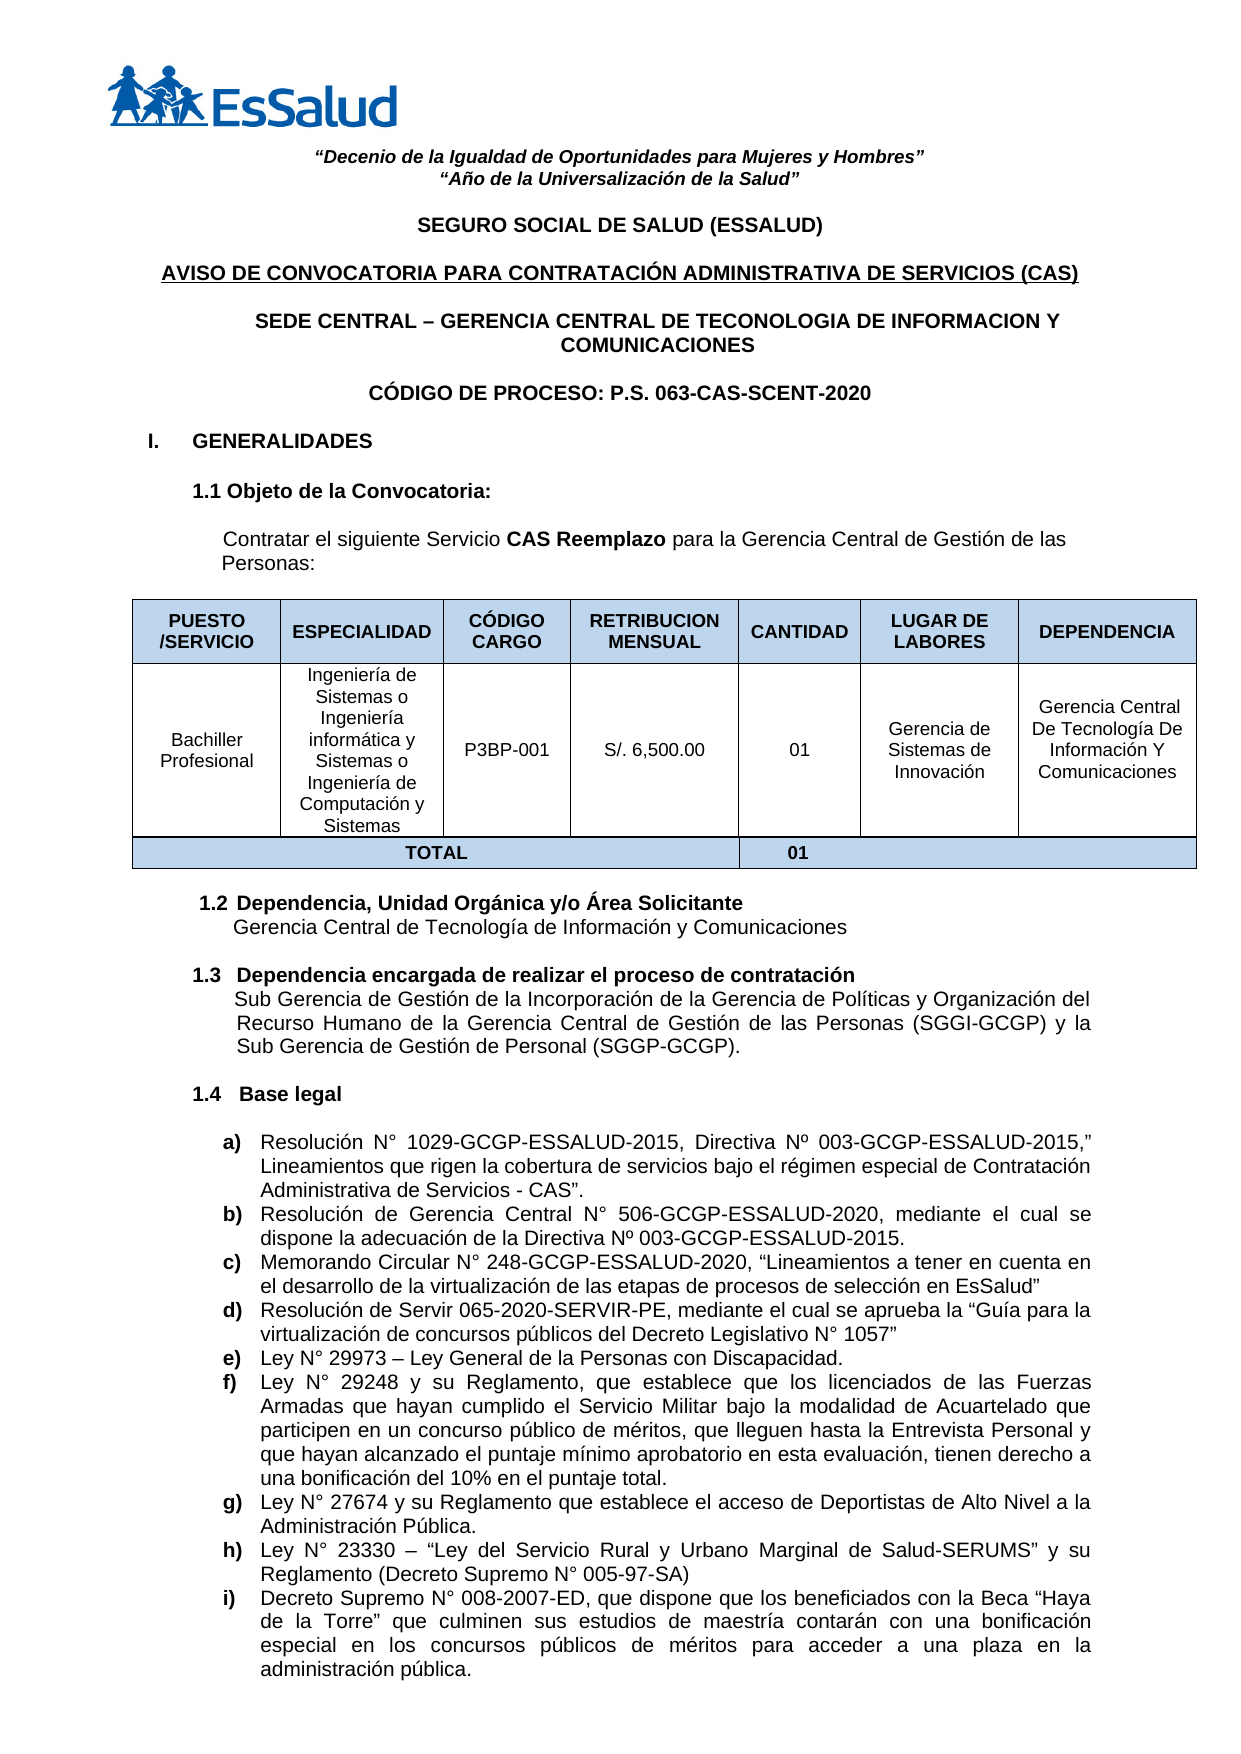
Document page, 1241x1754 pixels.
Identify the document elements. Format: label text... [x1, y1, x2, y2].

list Base legal [192, 1082, 1092, 1106]
text CÓDIGO DE PROCESO: P.S. 063-CAS-SCENT-2020 [148, 381, 1092, 405]
table_header PUESTO /SERVICIO [133, 600, 280, 663]
table_cell Gerencia Central De Tecnología De Información Y Comunicaciones [1019, 664, 1196, 836]
text Contratar el siguiente Servicio CAS Reemplazo para la Gerencia Central de Gestión de las Personas: [221, 527, 1092, 575]
list Decreto Supremo N° 008-2007-ED, que dispone que los beneficiados con la Beca “Haya de la Torre” que culminen sus estudios de maestría contarán con una bonificación especial en los concursos públicos de méritos para acceder a una plaza en la administración pública. [223, 1585, 1092, 1681]
table_cell TOTAL [133, 838, 739, 868]
table_header CÓDIGO CARGO [444, 600, 570, 663]
table_header CANTIDAD [739, 600, 860, 663]
table_header DEPENDENCIA [1019, 600, 1196, 663]
text SEDE CENTRAL – GERENCIA CENTRAL DE TECONOLOGIA DE INFORMACION Y COMUNICACIONES [223, 309, 1092, 357]
table_header LUGAR DE LABORES [861, 600, 1018, 663]
table_header ESPECIALIDAD [281, 600, 443, 663]
list Dependencia, Unidad Orgánica y/o Área Solicitante [199, 891, 1092, 914]
table_cell S/. 6,500.00 [571, 664, 738, 836]
table_cell Gerencia de Sistemas de Innovación [861, 664, 1018, 836]
text AVISO DE CONVOCATORIA PARA CONTRATACIÓN ADMINISTRATIVA DE SERVICIOS (CAS) [148, 261, 1092, 285]
table_cell 01 [740, 838, 1196, 868]
list Resolución de Gerencia Central N° 506-GCGP-ESSALUD-2020, mediante el cual se dispone la adecuación de la Directiva Nº 003-GCGP-ESSALUD-2015. [223, 1202, 1092, 1250]
list Resolución de Servir 065-2020-SERVIR-PE, mediante el cual se aprueba la “Guía para la virtualización de concursos públicos del Decreto Legislativo N° 1057” [223, 1298, 1092, 1346]
table_header RETRIBUCION MENSUAL [571, 600, 738, 663]
list Ley N° 27674 y su Reglamento que establece el acceso de Deportistas de Alto Nivel a la Administración Pública. [223, 1489, 1092, 1537]
text Gerencia Central de Tecnología de Información y Comunicaciones [148, 914, 1092, 938]
list Dependencia encargada de realizar el proceso de contratación [192, 962, 1092, 986]
text SEGURO SOCIAL DE SALUD (ESSALUD) [148, 213, 1092, 237]
text Sub Gerencia de Gestión de la Incorporación de la Gerencia de Políticas y Organización del Recurso Humano de la Gerencia Central de Gestión de las Personas (SGGI-GCGP) y la Sub Gerencia de Gestión de Personal (SGGP-GCGP). [221, 986, 1092, 1058]
picture [82, 33, 426, 157]
table_cell Bachiller Profesional [133, 664, 280, 836]
table_cell P3BP-001 [444, 664, 570, 836]
list Resolución N° 1029-GCGP-ESSALUD-2015, Directiva Nº 003-GCGP-ESSALUD-2015,” Lineamientos que rigen la cobertura de servicios bajo el régimen especial de Contratación Administrativa de Servicios - CAS”. [223, 1130, 1092, 1202]
list Ley N° 29248 y su Reglamento, que establece que los licenciados de las Fuerzas Armadas que hayan cumplido el Servicio Militar bajo la modalidad de Acuartelado que participen en un concurso público de méritos, que lleguen hasta la Entrevista Personal y que hayan alcanzado el puntaje mínimo aprobatorio en esta evaluación, tienen derecho a una bonificación del 10% en el puntaje total. [223, 1370, 1092, 1489]
table_cell 01 [739, 664, 860, 836]
list Ley N° 23330 – “Ley del Servicio Rural y Urbano Marginal de Salud-SERUMS” y su Reglamento (Decreto Supremo N° 005-97-SA) [223, 1537, 1092, 1585]
list Memorando Circular N° 248-GCGP-ESSALUD-2020, “Lineamientos a tener en cuenta en el desarrollo de la virtualización de las etapas de procesos de selección en EsSalud” [223, 1250, 1092, 1298]
list GENERALIDADES [148, 429, 1092, 453]
text 1.1 Objeto de la Convocatoria: [148, 479, 1092, 503]
list Ley N° 29973 – Ley General de la Personas con Discapacidad. [223, 1346, 1092, 1370]
table_cell Ingeniería de Sistemas o Ingeniería informática y Sistemas o Ingeniería de Computación y Sistemas [281, 664, 443, 836]
